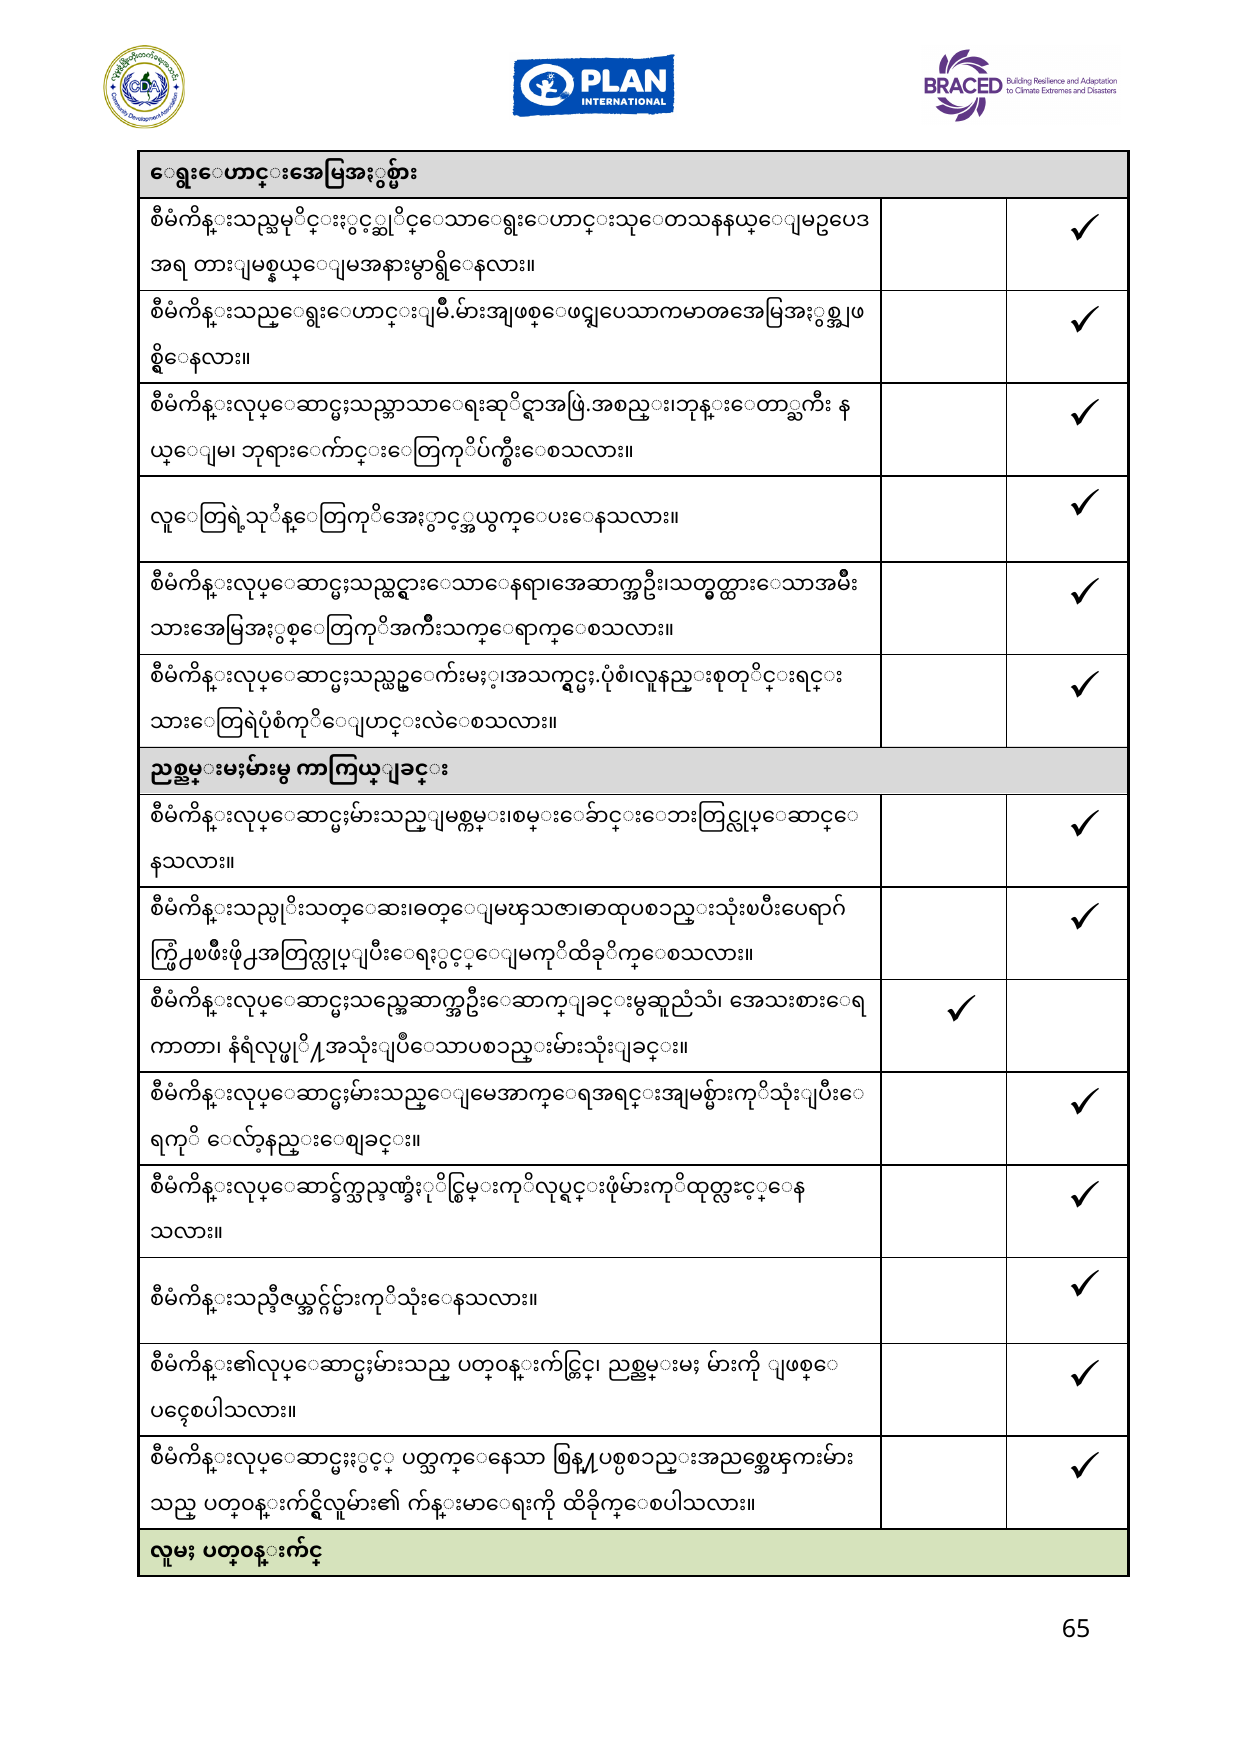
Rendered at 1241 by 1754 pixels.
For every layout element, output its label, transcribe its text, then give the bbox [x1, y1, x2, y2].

table_cell လူေတြရဲ့သုႆန္ေတြကုိအေႏွာင့္အယွက္ေပးေနသလား။ [140, 477, 880, 561]
table_cell [1007, 384, 1127, 475]
table_cell [1007, 563, 1127, 654]
table_cell [882, 1166, 1006, 1256]
table_cell [1007, 1073, 1127, 1164]
table_cell [882, 199, 1006, 290]
picture [103, 45, 185, 129]
table_cell [1007, 1437, 1127, 1528]
table_cell [882, 384, 1006, 475]
table_cell ညစ္ညမ္းမႈမ်ားမွ ကာကြယ္ျခင္း [140, 748, 1127, 793]
picture [920, 45, 1122, 125]
table_cell [882, 1344, 1006, 1435]
table_cell စီမံကိန္းလုပ္ေဆာင္မႈသည္ထင္ရွားေသာေနရာ၊အေဆာက္အဦး၊သတ္မွတ္ထားေသာအမ်ဳိး သားအေမြအႏွစ္ေတြကုိအက်ဳိးသက္ေရာက္ေစသလား။ [140, 563, 880, 654]
table_cell စီမံကိန္းသည္ေရွးေဟာင္းျမဳိ.မ်ားအျဖစ္ေဖၚျပေသာကမာၻအေမြအႏွစ္အျဖစ္ရွိေနလား။ [140, 291, 880, 382]
table_cell [882, 1258, 1006, 1343]
table_cell [1007, 1344, 1127, 1435]
table_cell [1007, 795, 1127, 886]
table_cell [1007, 199, 1127, 290]
table_cell [1007, 980, 1127, 1071]
table_cell [882, 563, 1006, 654]
table_cell စီမံကိန္းလုပ္ေဆာင္ခ်က္သည္ဒဏ္ခံႏုိင္စြမ္းကုိလုပ္ရင္းဖုံမ်ားကုိထုတ္လႊင့္ေနသလား။ [140, 1166, 880, 1256]
table_cell [882, 1437, 1006, 1528]
picture [509, 52, 678, 120]
table_cell စီမံကိန္းသည္ပုိးသတ္ေဆး၊ဓတ္ေျမၾသဇာ၊ဓာထုပစၥည္းသုံးၿပီးပေရာဂ်က္ဖြံ႕ၿဖဳိးဖို႕အတြက္လုပ္ျပီးေရႏွင့္ေျမကုိထိခုိက္ေစသလား။ [140, 888, 880, 979]
table_cell [1007, 291, 1127, 382]
table_cell [882, 477, 1006, 561]
table_cell စီမံကိန္းလုပ္ေဆာင္မႈသည္ယဥ္ေက်းမႈ့၊အသက္ရွင္မႈ.ပုံစံ၊လူနည္းစုတုိင္းရင္းသားေတြရဲပုံစံကုိေျပာင္းလဲေစသလား။ [140, 655, 880, 746]
table_cell [1007, 477, 1127, 561]
table_cell [882, 980, 1006, 1071]
table_cell [1007, 1166, 1127, 1256]
table_cell စီမံကိန္းလုပ္ေဆာင္မႈသည္အေဆာက္အဦးေဆာက္ျခင္းမွဆူညံသံ၊ အေသးစားေရ ကာတာ၊ နံရံလုပ္ဖုိ႔အသုံးျပဳေသာပစၥည္းမ်ားသုံးျခင္း။ [140, 980, 880, 1071]
table_cell စီမံကိန္းလုပ္ေဆာင္မႈသည္ဘာသာေရးဆုိင္ရာအဖြဲ.အစည္း၊ဘုန္းေတာ္ႀကီး နယ္ေျမ၊ ဘုရားေက်ာင္းေတြကုိပ်က္စီးေစသလား။ [140, 384, 880, 475]
table_cell စီမံကိန္းလုပ္ေဆာင္မႈမ်ားသည္ျမစ္ကမ္း၊စမ္းေခ်ာင္းေဘးတြင္လုပ္ေဆာင္ေနသလား။ [140, 795, 880, 886]
table_cell စီမံကိန္းလုပ္ေဆာင္မႈႏွင့္ ပတ္သက္ေနေသာ စြန္႔ပစ္ပစၥည္းအညစ္အေၾကးမ်ားသည္ ပတ္၀န္းက်င္ရွိလူမ်ား၏ က်န္းမာေရးကို ထိခိုက္ေစပါသလား။ [140, 1437, 880, 1528]
table_cell စီမံကိန္းလုပ္ေဆာင္မႈမ်ားသည္ေျမေအာက္ေရအရင္းအျမစ္မ်ားကုိသုံးျပီးေရကုိ ေလ်ာ့နည္းေစျခင္း။ [140, 1073, 880, 1164]
table_cell လူမႈ ပတ္၀န္းက်င္ [140, 1530, 1127, 1575]
table_cell စီမံကိန္း၏လုပ္ေဆာင္မႈမ်ားသည္ ပတ္၀န္းက်င္တြင္၊ ညစ္ညမ္းမႈ မ်ားကို ျဖစ္ေပၚေစပါသလား။ [140, 1344, 880, 1435]
table_cell စီမံကိန္းသည္ဒီဇယ္အင္ဂ်င္မ်ားကုိသုံးေနသလား။ [140, 1258, 880, 1343]
table_cell [882, 655, 1006, 746]
table_cell စီမံကိန္းသည္သမုိင္းႏွင့္ဆုိင္ေသာေရွးေဟာင္းသုေတသနနယ္ေျမဥပေဒအရ တားျမစ္နယ္ေျမအနားမွာရွိေနလား။ [140, 199, 880, 290]
table_cell ေရွးေဟာင္းအေမြအႏွစ္မ်ား [140, 152, 1127, 197]
table_cell [882, 291, 1006, 382]
table_cell [882, 795, 1006, 886]
table_cell [882, 1073, 1006, 1164]
table_cell [1007, 1258, 1127, 1343]
table_cell [1007, 888, 1127, 979]
table_cell [1007, 655, 1127, 746]
table_cell [882, 888, 1006, 979]
